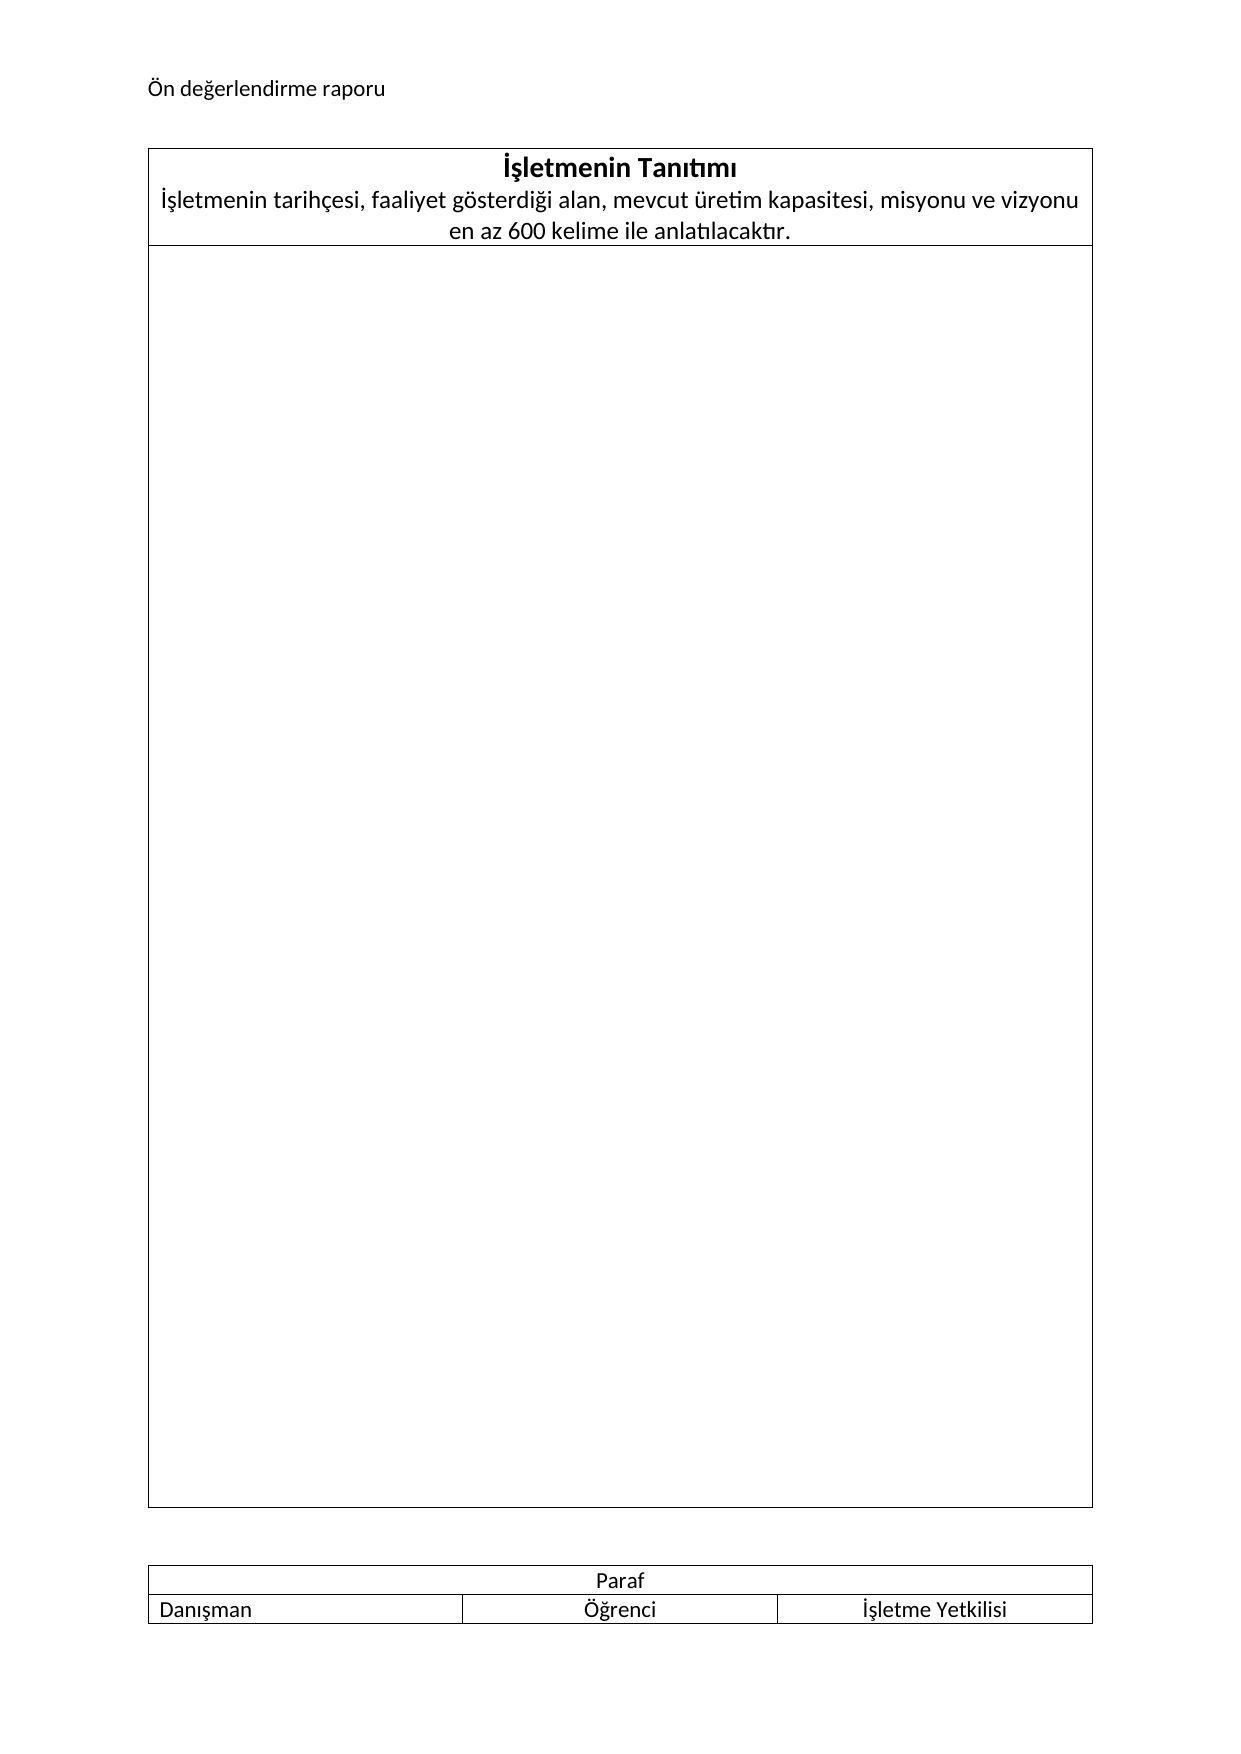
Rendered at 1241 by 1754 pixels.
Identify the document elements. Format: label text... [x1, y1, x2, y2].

table_header İşletmenin Tanıtımı İşletmenin tarihçesi, faaliyet gösterdiği alan, mevcut üretim kapasitesi, misyonu ve vizyonu en az 600 kelime ile anlatılacaktır. [149, 149, 1092, 245]
table_cell [149, 246, 1092, 1507]
